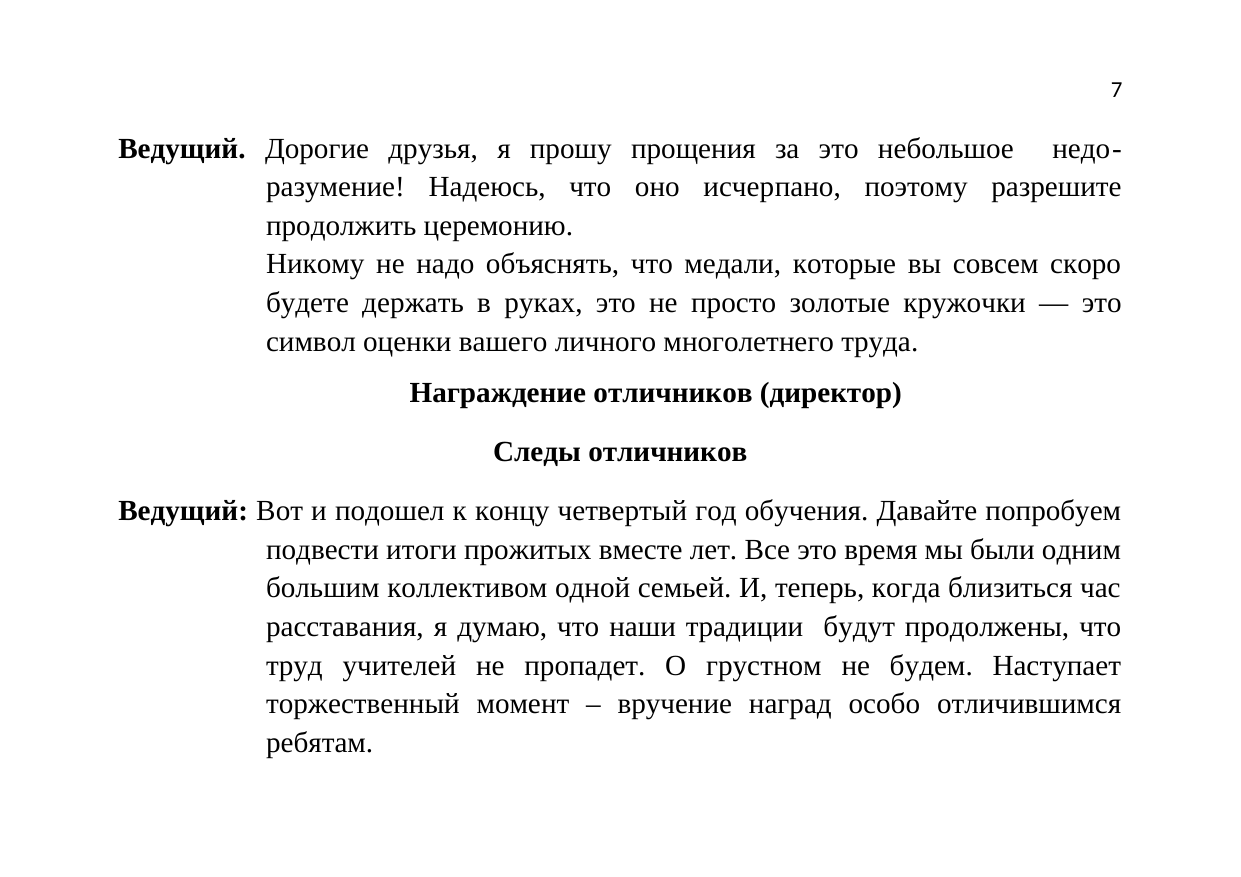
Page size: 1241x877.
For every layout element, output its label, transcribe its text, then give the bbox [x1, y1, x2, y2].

text Следы отличников [118, 434, 1122, 468]
text Награждение отличников (директор) [189, 375, 1122, 408]
text Ведущий: Вот и подошел к концу четвертый год обучения. Давайте попробуем подвести итоги прожитых вместе лет. Все это время мы были одним большим коллективом одной семьей. И, теперь, когда близиться час расставания, я думаю, что наши традиции будут продолжены, что труд учителей не пропадет. О грустном не будем. Наступает торжественный момент – вручение наград особо отличившимся ребятам. [118, 493, 1122, 758]
text Никому не надо объяснять, что медали, которые вы совсем скоро будете держать в руках, это не просто золотые кружочки — это символ оценки вашего личного многолетнего труда. [266, 247, 1122, 357]
text Ведущий. Дорогие друзья, я прошу прощения за это небольшое недоразумение! Надеюсь, что оно исчерпано, поэтому разрешите продолжить церемонию. [118, 131, 1122, 242]
